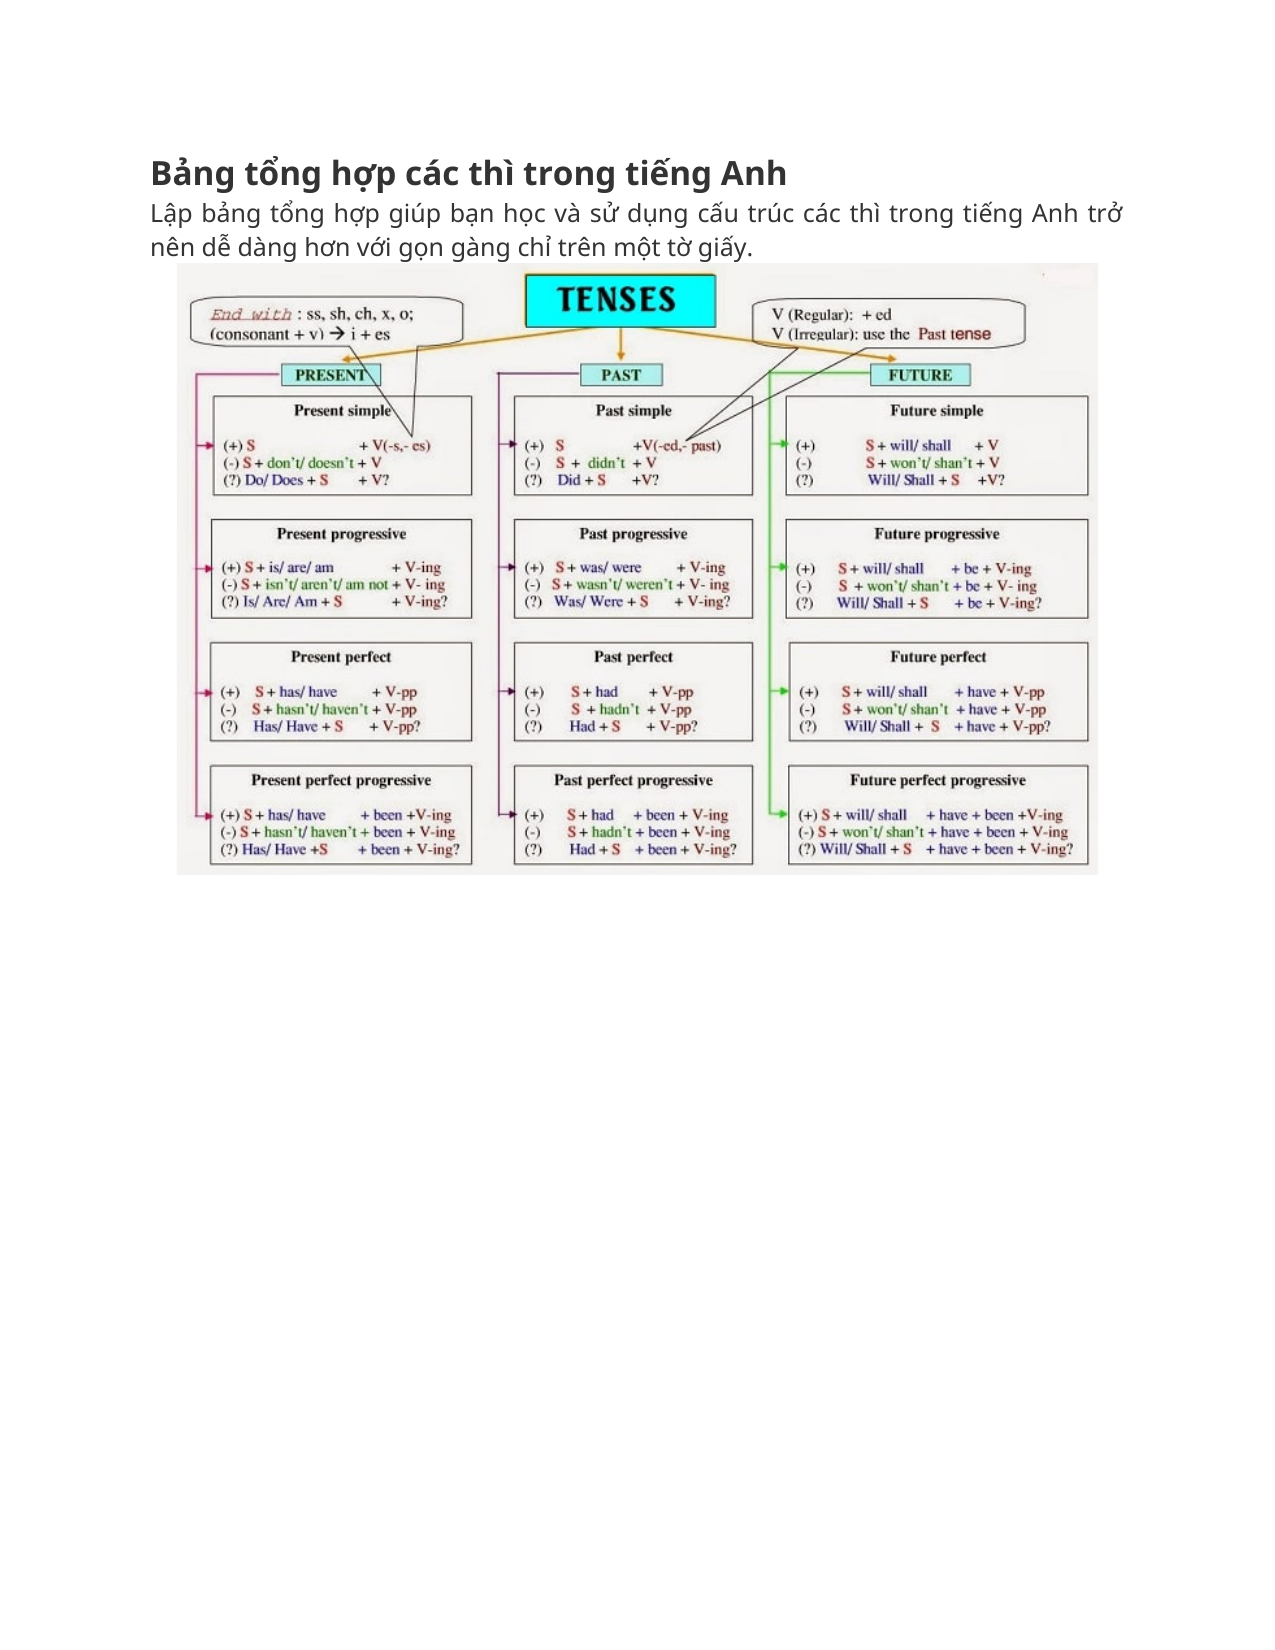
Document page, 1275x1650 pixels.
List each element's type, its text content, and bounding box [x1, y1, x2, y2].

picture [176, 263, 1099, 875]
text Lập bảng tổng hợp giúp bạn học và sử dụng cấu trúc các thì trong tiếng Anh trở nên dễ dàng hơn với gọn gàng chỉ trên một tờ giấy. [150, 195, 1125, 263]
text Bảng tổng hợp các thì trong tiếng Anh [150, 150, 1125, 195]
